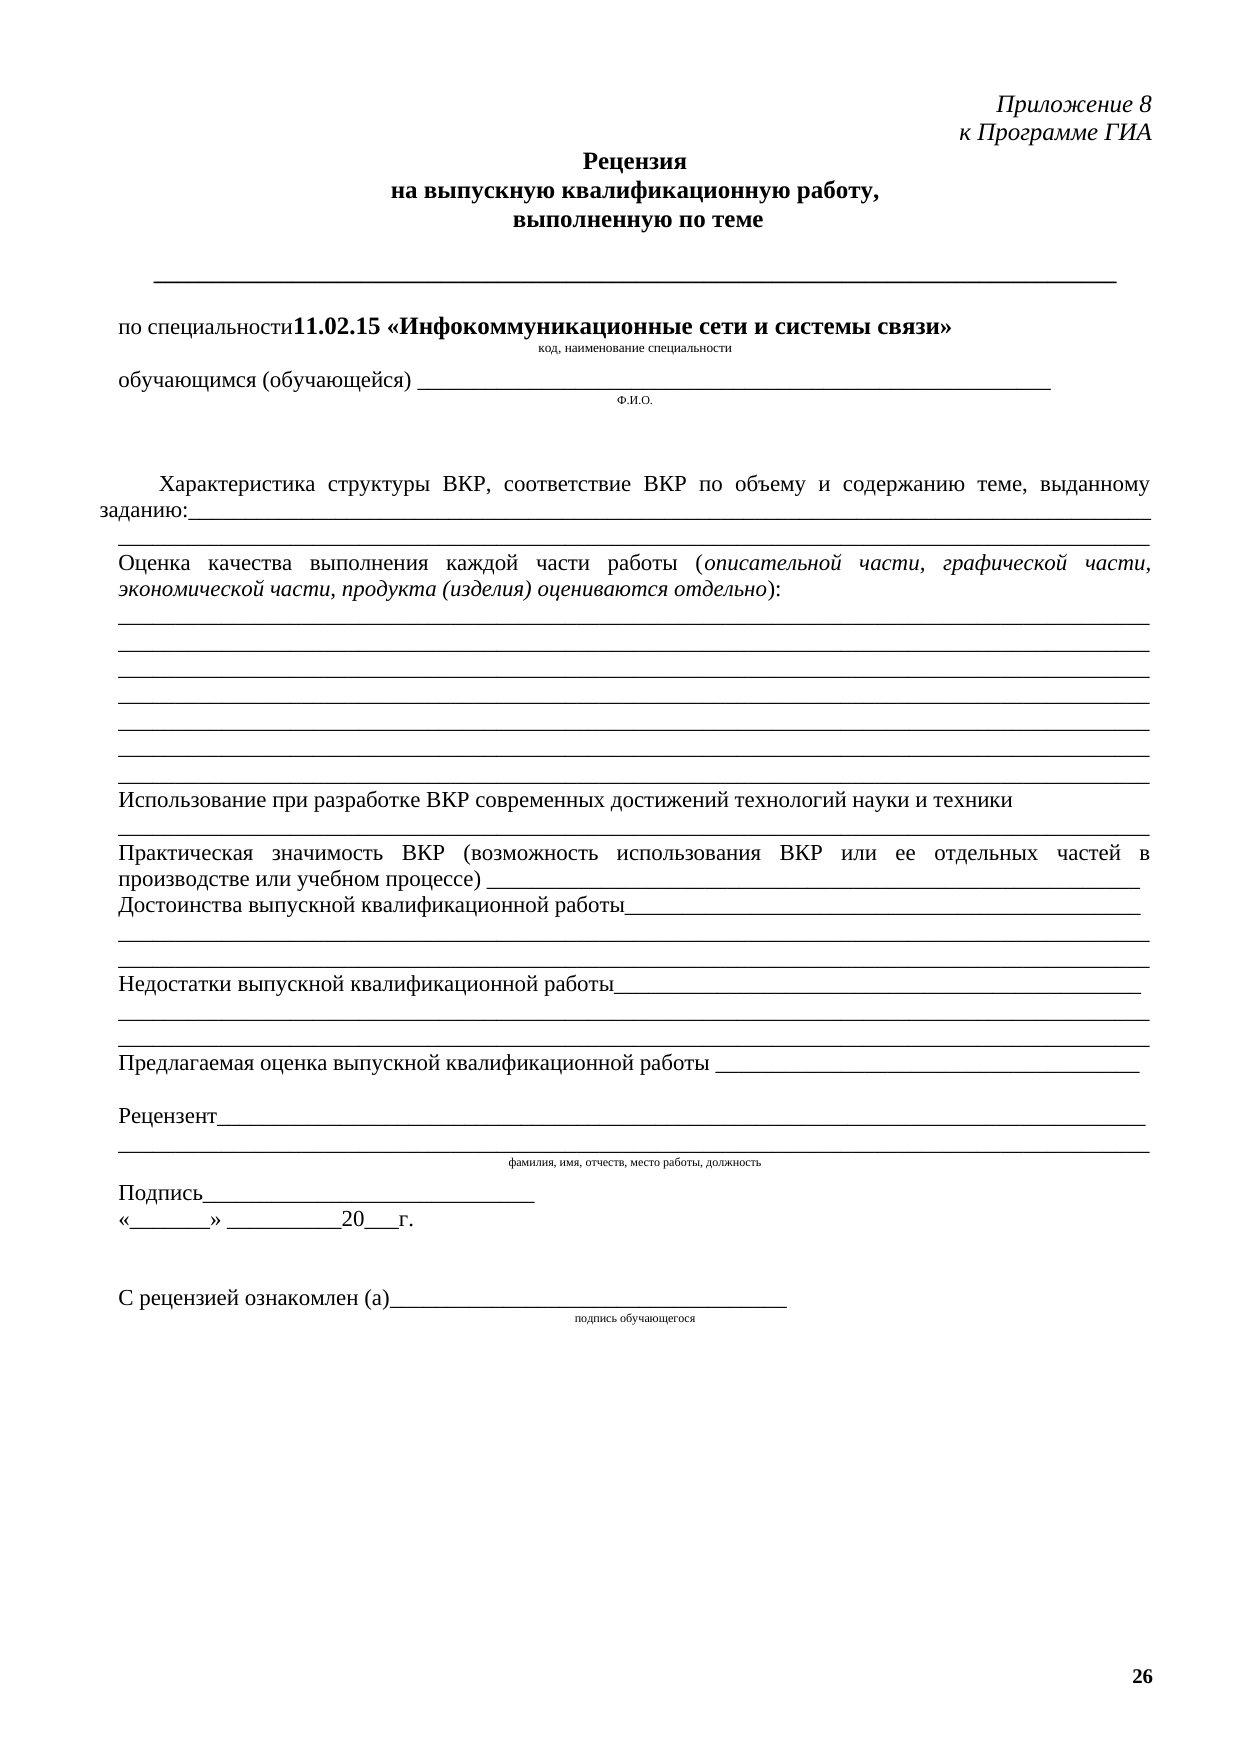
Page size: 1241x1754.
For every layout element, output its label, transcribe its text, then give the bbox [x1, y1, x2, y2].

text __________________________________________________________________________________________ [118, 918, 1152, 944]
text Подпись [118, 1179, 1152, 1205]
text __________________________________________________________________________________________ [118, 654, 1152, 681]
text Оценка качества выполнения каждой части работы (описательной части, графической части, экономической части, продукта (изделия) оцениваются отдельно): [118, 549, 1152, 601]
text Практическая значимость ВКР (возможность использования ВКР или ее отдельных частей в производстве или учебном процессе) _________________________________________________________ [118, 839, 1152, 891]
text фамилия, имя, отчеств, место работы, должность [118, 1155, 1152, 1179]
text __________________________________________________________________________________________ [118, 997, 1152, 1023]
text __________________________________________________________________________________________ [118, 1023, 1152, 1049]
text по специальности11.02.15 «Инфокоммуникационные сети и системы связи» [118, 311, 1152, 340]
text обучающимся (обучающейся) __________ [118, 367, 1152, 393]
text «_______» __________20___г. [118, 1205, 1152, 1232]
text на выпускную квалификационную работу, [118, 175, 1152, 204]
text __________________________________________________________________________________________ [118, 681, 1152, 707]
text Характеристика структуры ВКР, соответствие ВКР по объему и содержанию теме, выданному заданию: [99, 470, 1152, 522]
text Предлагаемая оценка выпускной квалификационной работы _____________________________________ [118, 1049, 1152, 1076]
text __________________________________________________________________________________________ [118, 601, 1152, 628]
text Достоинства выпускной квалификационной работы_____________________________________________ [118, 891, 1152, 918]
text Использование при разработке ВКР современных достижений технологий науки и техники [118, 786, 1152, 812]
text Ф.И.О. [118, 393, 1152, 417]
text Приложение 8 [118, 89, 1152, 117]
text __________________________________________________________________________________________ [118, 759, 1152, 786]
text Рецензия [118, 146, 1152, 175]
text подпись обучающегося [118, 1311, 1152, 1335]
text Недостатки выпускной квалификационной работы______________________________________________ [118, 970, 1152, 997]
text __________________________________________________________________________________________ [118, 522, 1152, 549]
text __________________________________________________________________________________________ [118, 628, 1152, 654]
text __________________________________________________________________________________________ [118, 1128, 1152, 1155]
text С рецензией ознакомлен (а) [118, 1284, 1152, 1311]
text Рецензент _____________________________ [118, 1102, 1152, 1128]
text __________________________________________________________________________________________ [118, 812, 1152, 839]
text выполненную по теме [118, 204, 1152, 232]
text ____________________________________________________________________________________ [118, 259, 1152, 285]
text __________________________________________________________________________________________ [118, 733, 1152, 759]
text к Программе ГИА [118, 117, 1152, 146]
text __________________________________________________________________________________________ [118, 944, 1152, 970]
text код, наименование специальности [118, 340, 1152, 367]
text __________________________________________________________________________________________ [118, 707, 1152, 733]
